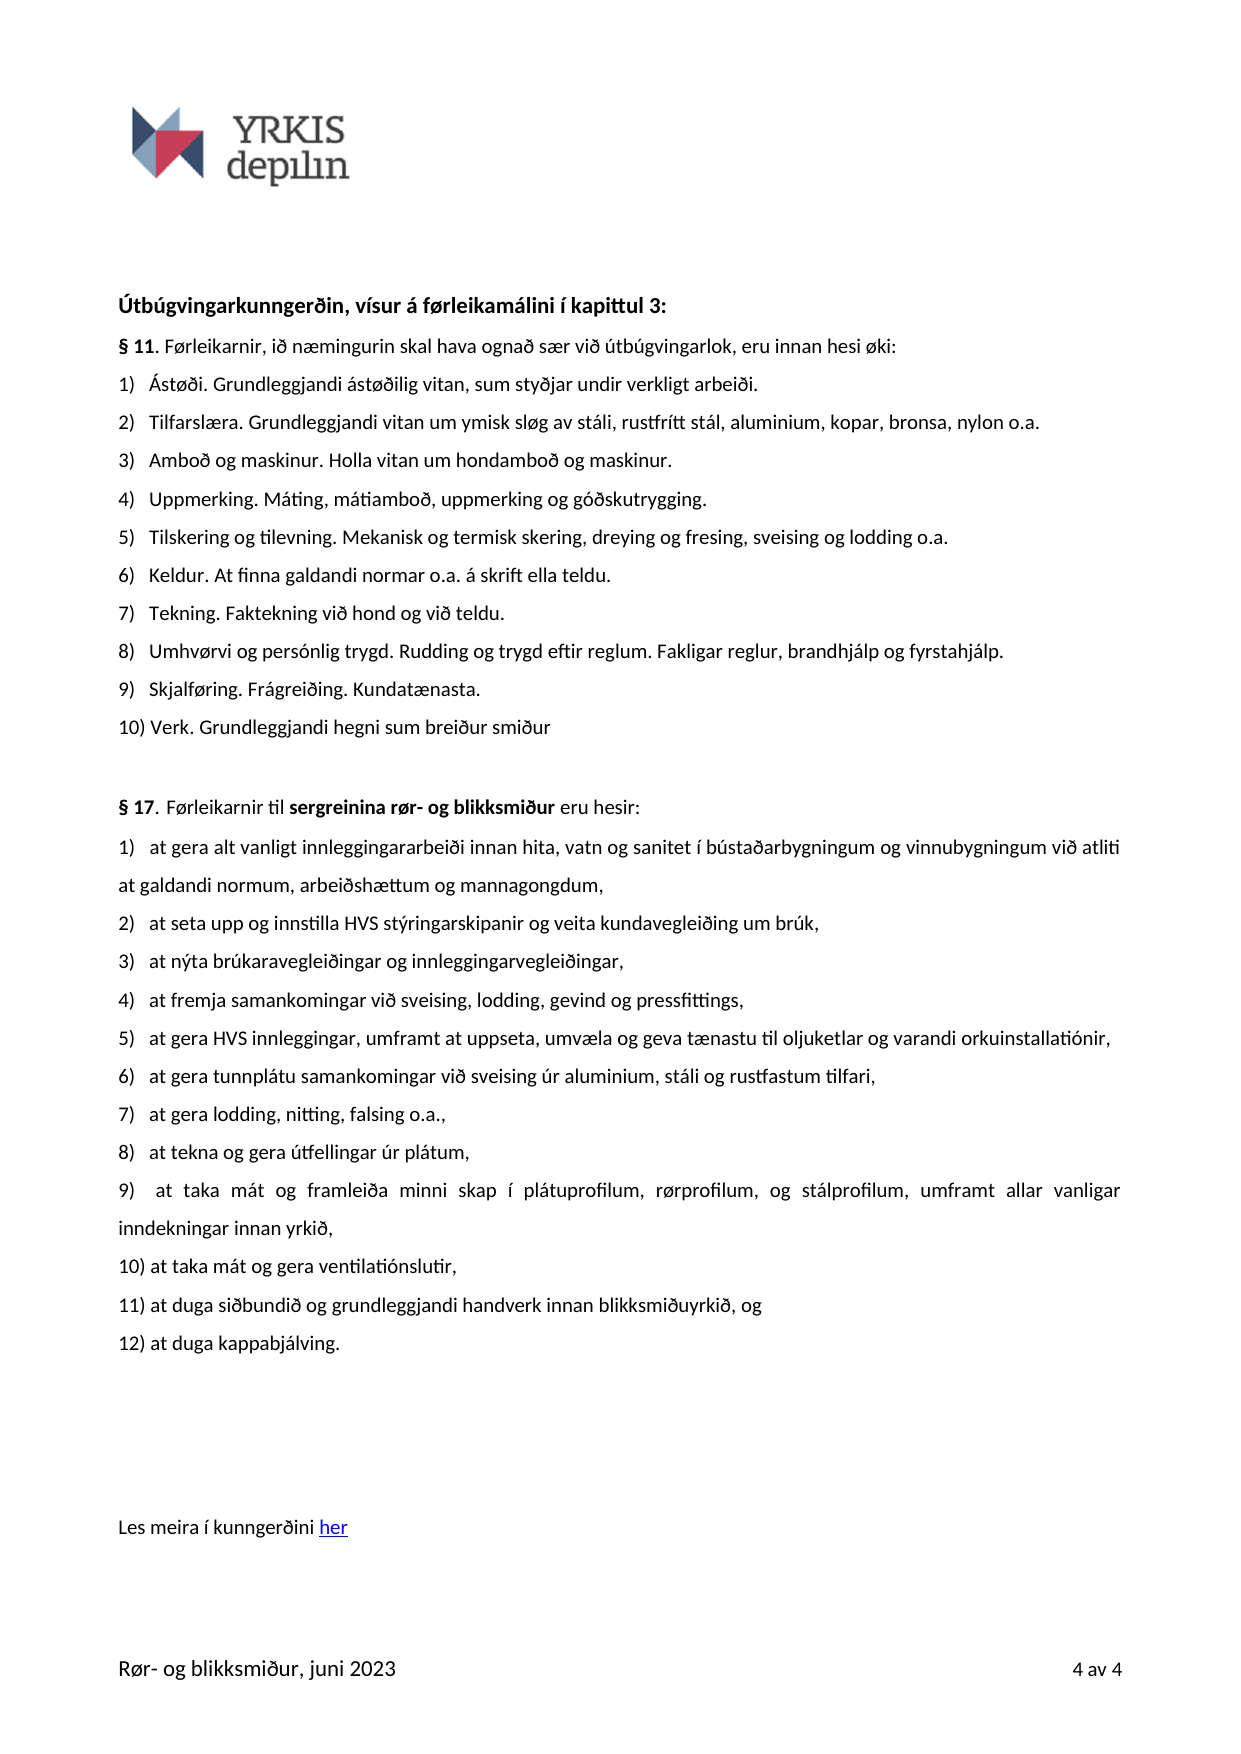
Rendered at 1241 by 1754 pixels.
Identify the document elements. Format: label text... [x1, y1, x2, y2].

text 1) at gera alt vanligt innleggingararbeiði innan hita, vatn og sanitet í bústaðarbygningum og vinnubygningum við atliti at galdandi normum, arbeiðshættum og mannagongdum, [118, 834, 1122, 898]
text 6) at gera tunnplátu samankomingar við sveising úr aluminium, stáli og rustfastum tilfari, [118, 1063, 1122, 1088]
text 12) at duga kappabjálving. [118, 1330, 1122, 1355]
text 9) Skjalføring. Frágreiðing. Kundatænasta. [118, 676, 1122, 702]
text 11) at duga siðbundið og grundleggjandi handverk innan blikksmiðuyrkið, og [118, 1292, 1122, 1317]
text 10) Verk. Grundleggjandi hegni sum breiður smiður [118, 714, 1122, 740]
text 3) at nýta brúkaravegleiðingar og innleggingarvegleiðingar, [118, 949, 1122, 974]
text 5) at gera HVS innleggingar, umframt at uppseta, umvæla og geva tænastu til oljuketlar og varandi orkuinstallatiónir, [118, 1025, 1122, 1050]
text 10) at taka mát og gera ventilatiónslutir, [118, 1254, 1122, 1279]
text § 11. Førleikarnir, ið næmingurin skal hava ognað sær við útbúgvingarlok, eru innan hesi øki: [118, 333, 1122, 359]
text 2) at seta upp og innstilla HVS stýringarskipanir og veita kundavegleiðing um brúk, [118, 911, 1122, 936]
text Les meira í kunngerðini her [118, 1514, 1122, 1539]
text 8) Umhvørvi og persónlig trygd. Rudding og trygd eftir reglum. Fakligar reglur, brandhjálp og fyrstahjálp. [118, 638, 1122, 664]
text 4) Uppmerking. Máting, mátiamboð, uppmerking og góðskutrygging. [118, 486, 1122, 511]
text 3) Amboð og maskinur. Holla vitan um hondamboð og maskinur. [118, 448, 1122, 473]
text 9) at taka mát og framleiða minni skap í plátuprofilum, rørprofilum, og stálprofilum, umframt allar vanligar inndekningar innan yrkið, [118, 1177, 1122, 1241]
text 6) Keldur. At finna galdandi normar o.a. á skrift ella teldu. [118, 562, 1122, 587]
text 1) Ástøði. Grundleggjandi ástøðilig vitan, sum styðjar undir verkligt arbeiði. [118, 371, 1122, 397]
text Útbúgvingarkunngerðin, vísur á førleikamálini í kapittul 3: [118, 291, 1122, 319]
text 5) Tilskering og tilevning. Mekanisk og termisk skering, dreying og fresing, sveising og lodding o.a. [118, 524, 1122, 549]
text § 17. Førleikarnir til sergreinina rør- og blikksmiður eru hesir: [118, 794, 1122, 820]
text 7) Tekning. Faktekning við hond og við teldu. [118, 600, 1122, 626]
text 4) at fremja samankomingar við sveising, lodding, gevind og pressfittings, [118, 987, 1122, 1012]
text 7) at gera lodding, nitting, falsing o.a., [118, 1101, 1122, 1127]
text 8) at tekna og gera útfellingar úr plátum, [118, 1139, 1122, 1165]
text 2) Tilfarslæra. Grundleggjandi vitan um ymisk sløg av stáli, rustfrítt stál, aluminium, kopar, bronsa, nylon o.a. [118, 409, 1122, 435]
picture [118, 83, 363, 206]
